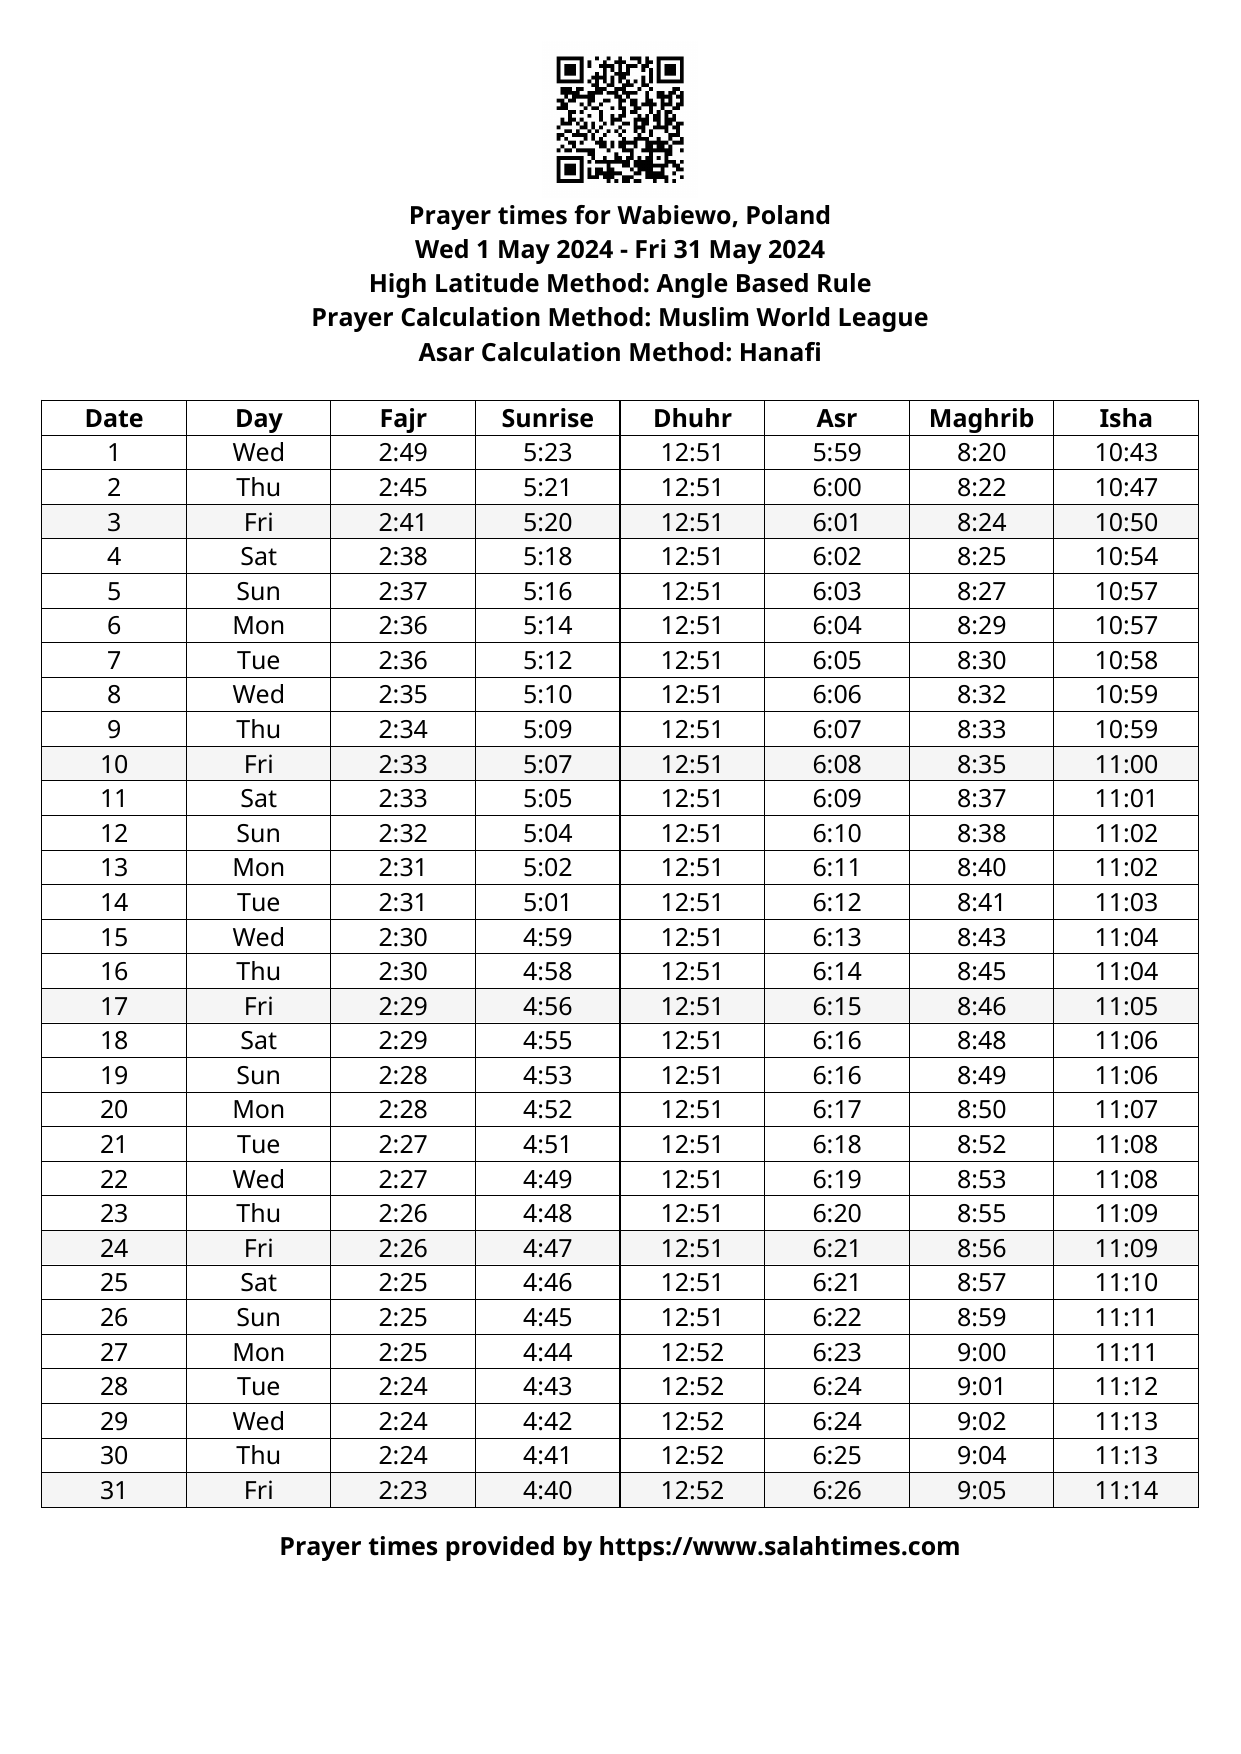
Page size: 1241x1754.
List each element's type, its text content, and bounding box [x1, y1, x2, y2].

table_cell Fri [187, 1231, 330, 1264]
table_cell 12:51 [621, 954, 764, 988]
table_cell 19 [42, 1058, 186, 1092]
table_cell 12:52 [621, 1335, 764, 1368]
table_cell 3 [42, 505, 186, 538]
table_cell 2:25 [331, 1335, 475, 1368]
table_cell 2:37 [331, 574, 475, 607]
table_cell 12:51 [621, 1093, 764, 1126]
picture [542, 41, 699, 198]
table_cell 4:56 [476, 989, 619, 1022]
table_cell 11:07 [1054, 1093, 1198, 1126]
table_cell 8:32 [910, 678, 1053, 711]
table_cell 29 [42, 1404, 186, 1437]
table_cell 12:51 [621, 470, 764, 504]
table_cell 2:26 [331, 1231, 475, 1264]
table_cell 5:05 [476, 781, 619, 815]
table_cell 2:32 [331, 816, 475, 849]
table_cell Tue [187, 885, 330, 919]
table_cell 2:34 [331, 712, 475, 746]
table_cell 2:29 [331, 989, 475, 1022]
table_cell Wed [187, 436, 330, 469]
table_cell 31 [42, 1473, 186, 1507]
table_cell 4:49 [476, 1162, 619, 1195]
table_cell 6:17 [765, 1093, 909, 1126]
table_cell 6:23 [765, 1335, 909, 1368]
table_cell 2:45 [331, 470, 475, 504]
table_cell 6:10 [765, 816, 909, 849]
table_cell 6:09 [765, 781, 909, 815]
table_cell 12:51 [621, 1058, 764, 1092]
table_cell 8:43 [910, 920, 1053, 953]
table_cell 17 [42, 989, 186, 1022]
table_cell 11:00 [1054, 747, 1198, 780]
table_cell 12 [42, 816, 186, 849]
table_cell 12:51 [621, 539, 764, 573]
table_cell 11:08 [1054, 1162, 1198, 1195]
table_cell Sun [187, 1300, 330, 1334]
table_cell 4:41 [476, 1439, 619, 1472]
table_cell 21 [42, 1127, 186, 1161]
table_cell 5:07 [476, 747, 619, 780]
table_cell 1 [42, 436, 186, 469]
table_cell 12:51 [621, 1162, 764, 1195]
table_cell 8:38 [910, 816, 1053, 849]
table_cell 11:06 [1054, 1058, 1198, 1092]
table_cell 2:30 [331, 954, 475, 988]
table_cell 12:51 [621, 781, 764, 815]
table_cell 12:51 [621, 436, 764, 469]
table_cell 10:47 [1054, 470, 1198, 504]
table_cell 5:14 [476, 609, 619, 642]
table_cell 2:25 [331, 1266, 475, 1299]
table_cell 5:59 [765, 436, 909, 469]
table_cell 2:31 [331, 851, 475, 884]
table_cell 11:08 [1054, 1127, 1198, 1161]
table_cell 27 [42, 1335, 186, 1368]
table_cell 11:06 [1054, 1024, 1198, 1057]
table_cell 8 [42, 678, 186, 711]
table_cell 11:14 [1054, 1473, 1198, 1507]
table_cell 10:57 [1054, 609, 1198, 642]
table_cell 6:14 [765, 954, 909, 988]
table_cell 9:02 [910, 1404, 1053, 1437]
table_cell 11:11 [1054, 1335, 1198, 1368]
table_cell Fri [187, 1473, 330, 1507]
table_cell Thu [187, 954, 330, 988]
table_cell 2:31 [331, 885, 475, 919]
table_cell Thu [187, 470, 330, 504]
table_cell 11:09 [1054, 1196, 1198, 1230]
table_cell 5:18 [476, 539, 619, 573]
table_cell 8:37 [910, 781, 1053, 815]
table_cell 12:51 [621, 885, 764, 919]
table_cell 5:20 [476, 505, 619, 538]
table_cell 12:51 [621, 1266, 764, 1299]
table_header Date [42, 401, 186, 434]
table_cell 12:51 [621, 851, 764, 884]
table_cell 6:20 [765, 1196, 909, 1230]
table_cell Wed [187, 678, 330, 711]
table_cell Sat [187, 1024, 330, 1057]
table_cell 11:12 [1054, 1369, 1198, 1403]
table_header Isha [1054, 401, 1198, 434]
table_cell Tue [187, 643, 330, 677]
table_cell 4:51 [476, 1127, 619, 1161]
table_cell 4:53 [476, 1058, 619, 1092]
table_cell 6 [42, 609, 186, 642]
table_cell 8:50 [910, 1093, 1053, 1126]
table_cell 2:30 [331, 920, 475, 953]
table_cell 8:30 [910, 643, 1053, 677]
table_cell 10:59 [1054, 712, 1198, 746]
table_cell 8:33 [910, 712, 1053, 746]
table_cell 12:51 [621, 1300, 764, 1334]
table_cell 8:49 [910, 1058, 1053, 1092]
table_cell 8:59 [910, 1300, 1053, 1334]
table_cell 10 [42, 747, 186, 780]
table_cell Sat [187, 781, 330, 815]
table_header Dhuhr [621, 401, 764, 434]
table_cell 11:10 [1054, 1266, 1198, 1299]
table_cell 6:03 [765, 574, 909, 607]
table_cell 8:24 [910, 505, 1053, 538]
table_cell 11:02 [1054, 851, 1198, 884]
table_cell Thu [187, 712, 330, 746]
table_cell 6:24 [765, 1369, 909, 1403]
table_cell Wed [187, 1404, 330, 1437]
table_cell 6:01 [765, 505, 909, 538]
table_cell 10:59 [1054, 678, 1198, 711]
table_cell 12:52 [621, 1473, 764, 1507]
table_cell 12:51 [621, 678, 764, 711]
table_cell 2:36 [331, 609, 475, 642]
table_cell 6:08 [765, 747, 909, 780]
table_cell 4 [42, 539, 186, 573]
table_cell 8:45 [910, 954, 1053, 988]
table_cell 11:04 [1054, 920, 1198, 953]
table_cell 11:11 [1054, 1300, 1198, 1334]
table_cell 12:52 [621, 1404, 764, 1437]
table_cell 25 [42, 1266, 186, 1299]
table_cell 12:51 [621, 609, 764, 642]
table_cell 8:35 [910, 747, 1053, 780]
table_cell 15 [42, 920, 186, 953]
table_cell Fri [187, 747, 330, 780]
table_cell Tue [187, 1369, 330, 1403]
table_cell Mon [187, 1335, 330, 1368]
table_cell 2:25 [331, 1300, 475, 1334]
table_cell 4:59 [476, 920, 619, 953]
table_cell 8:29 [910, 609, 1053, 642]
text Prayer Calculation Method: Muslim World League [42, 300, 1198, 334]
table_cell 12:51 [621, 1024, 764, 1057]
table_header Sunrise [476, 401, 619, 434]
table_cell Wed [187, 920, 330, 953]
table_cell 2:49 [331, 436, 475, 469]
table_cell 30 [42, 1439, 186, 1472]
table_cell 4:44 [476, 1335, 619, 1368]
table_cell 2:41 [331, 505, 475, 538]
table_cell 6:12 [765, 885, 909, 919]
table_cell 11:04 [1054, 954, 1198, 988]
table_cell 2:33 [331, 781, 475, 815]
table_cell 2:27 [331, 1127, 475, 1161]
table_cell Fri [187, 989, 330, 1022]
table_cell 12:51 [621, 574, 764, 607]
table_cell 5:16 [476, 574, 619, 607]
table_cell 6:07 [765, 712, 909, 746]
table_cell 4:48 [476, 1196, 619, 1230]
table_cell 6:16 [765, 1058, 909, 1092]
table_cell 8:40 [910, 851, 1053, 884]
table_cell 11:03 [1054, 885, 1198, 919]
table_cell 9 [42, 712, 186, 746]
table_cell Thu [187, 1196, 330, 1230]
table_cell 5:12 [476, 643, 619, 677]
table_cell 11:13 [1054, 1404, 1198, 1437]
table_cell 4:42 [476, 1404, 619, 1437]
table_cell 9:00 [910, 1335, 1053, 1368]
table_cell Sat [187, 539, 330, 573]
text Wed 1 May 2024 - Fri 31 May 2024 [42, 232, 1198, 266]
table_cell 6:00 [765, 470, 909, 504]
table_cell 6:21 [765, 1231, 909, 1264]
table_cell 16 [42, 954, 186, 988]
table_cell Mon [187, 851, 330, 884]
table_cell Thu [187, 1439, 330, 1472]
table_cell 2:36 [331, 643, 475, 677]
table_cell 8:46 [910, 989, 1053, 1022]
table_cell 11 [42, 781, 186, 815]
table_cell Sun [187, 1058, 330, 1092]
table_cell 2 [42, 470, 186, 504]
table_cell 6:13 [765, 920, 909, 953]
table_cell 9:01 [910, 1369, 1053, 1403]
table_cell 10:43 [1054, 436, 1198, 469]
table_cell 6:21 [765, 1266, 909, 1299]
table_cell Sun [187, 574, 330, 607]
table_cell 5:01 [476, 885, 619, 919]
table_cell 2:24 [331, 1369, 475, 1403]
table_cell 10:50 [1054, 505, 1198, 538]
table_cell 20 [42, 1093, 186, 1126]
table_cell 5:04 [476, 816, 619, 849]
table_cell 12:51 [621, 505, 764, 538]
table_cell 2:27 [331, 1162, 475, 1195]
table_cell 5:23 [476, 436, 619, 469]
table_cell 6:04 [765, 609, 909, 642]
table_cell 8:25 [910, 539, 1053, 573]
table_cell 6:24 [765, 1404, 909, 1437]
table_cell 26 [42, 1300, 186, 1334]
table_cell 12:51 [621, 920, 764, 953]
table_cell 10:57 [1054, 574, 1198, 607]
table_cell 4:43 [476, 1369, 619, 1403]
table_cell 2:26 [331, 1196, 475, 1230]
table_cell 2:24 [331, 1439, 475, 1472]
table_cell 4:46 [476, 1266, 619, 1299]
table_cell 12:51 [621, 1196, 764, 1230]
table_cell 9:04 [910, 1439, 1053, 1472]
table_cell 4:47 [476, 1231, 619, 1264]
table_cell Mon [187, 1093, 330, 1126]
table_cell 4:58 [476, 954, 619, 988]
table_header Day [187, 401, 330, 434]
table_cell 22 [42, 1162, 186, 1195]
table_cell 8:41 [910, 885, 1053, 919]
table_cell 6:02 [765, 539, 909, 573]
table_cell 11:02 [1054, 816, 1198, 849]
table_cell 6:06 [765, 678, 909, 711]
table_header Maghrib [910, 401, 1053, 434]
table_cell 11:13 [1054, 1439, 1198, 1472]
table_cell 12:51 [621, 643, 764, 677]
table_cell 5:02 [476, 851, 619, 884]
table_cell 12:51 [621, 816, 764, 849]
table_cell 18 [42, 1024, 186, 1057]
table_cell 6:16 [765, 1024, 909, 1057]
table_cell 5:21 [476, 470, 619, 504]
table_cell 6:18 [765, 1127, 909, 1161]
table_cell 11:05 [1054, 989, 1198, 1022]
table_cell 2:24 [331, 1404, 475, 1437]
table_cell 8:52 [910, 1127, 1053, 1161]
table_cell 8:22 [910, 470, 1053, 504]
table_cell 2:33 [331, 747, 475, 780]
table_cell 9:05 [910, 1473, 1053, 1507]
table_cell Mon [187, 609, 330, 642]
table_cell 24 [42, 1231, 186, 1264]
table_cell 8:53 [910, 1162, 1053, 1195]
table_cell Sun [187, 816, 330, 849]
table_cell 11:09 [1054, 1231, 1198, 1264]
table_cell 8:48 [910, 1024, 1053, 1057]
table_cell 2:28 [331, 1058, 475, 1092]
table_cell 8:55 [910, 1196, 1053, 1230]
table_cell 23 [42, 1196, 186, 1230]
table_cell 4:52 [476, 1093, 619, 1126]
table_cell 10:58 [1054, 643, 1198, 677]
table_cell 6:25 [765, 1439, 909, 1472]
table_cell Sat [187, 1266, 330, 1299]
table_cell 12:51 [621, 1127, 764, 1161]
table_header Asr [765, 401, 909, 434]
text Asar Calculation Method: Hanafi [42, 334, 1198, 368]
table_cell 12:51 [621, 747, 764, 780]
table_cell 8:56 [910, 1231, 1053, 1264]
table_cell 6:22 [765, 1300, 909, 1334]
text Prayer times provided by https://www.salahtimes.com [42, 1528, 1198, 1563]
table_cell 2:29 [331, 1024, 475, 1057]
table_cell 12:52 [621, 1369, 764, 1403]
table_cell 6:26 [765, 1473, 909, 1507]
table_cell Tue [187, 1127, 330, 1161]
table_header Fajr [331, 401, 475, 434]
table_cell 4:40 [476, 1473, 619, 1507]
table_cell Wed [187, 1162, 330, 1195]
table_cell 5:10 [476, 678, 619, 711]
table_cell 11:01 [1054, 781, 1198, 815]
table_cell 8:57 [910, 1266, 1053, 1299]
table_cell 4:45 [476, 1300, 619, 1334]
table_cell 2:35 [331, 678, 475, 711]
table_cell 5 [42, 574, 186, 607]
table_cell 14 [42, 885, 186, 919]
text High Latitude Method: Angle Based Rule [42, 266, 1198, 300]
table_cell 4:55 [476, 1024, 619, 1057]
table_cell 6:11 [765, 851, 909, 884]
table_cell 12:51 [621, 1231, 764, 1264]
table_cell 12:51 [621, 712, 764, 746]
table_cell 8:27 [910, 574, 1053, 607]
table_cell 12:51 [621, 989, 764, 1022]
table_cell 12:52 [621, 1439, 764, 1472]
table_cell 2:28 [331, 1093, 475, 1126]
table_cell 8:20 [910, 436, 1053, 469]
table_cell 13 [42, 851, 186, 884]
text Prayer times for Wabiewo, Poland [42, 198, 1198, 232]
table_cell 2:38 [331, 539, 475, 573]
table_cell 7 [42, 643, 186, 677]
table_cell 2:23 [331, 1473, 475, 1507]
table_cell 10:54 [1054, 539, 1198, 573]
table_cell 5:09 [476, 712, 619, 746]
table_cell 6:19 [765, 1162, 909, 1195]
table_cell 6:05 [765, 643, 909, 677]
table_cell 28 [42, 1369, 186, 1403]
table_cell 6:15 [765, 989, 909, 1022]
table_cell Fri [187, 505, 330, 538]
